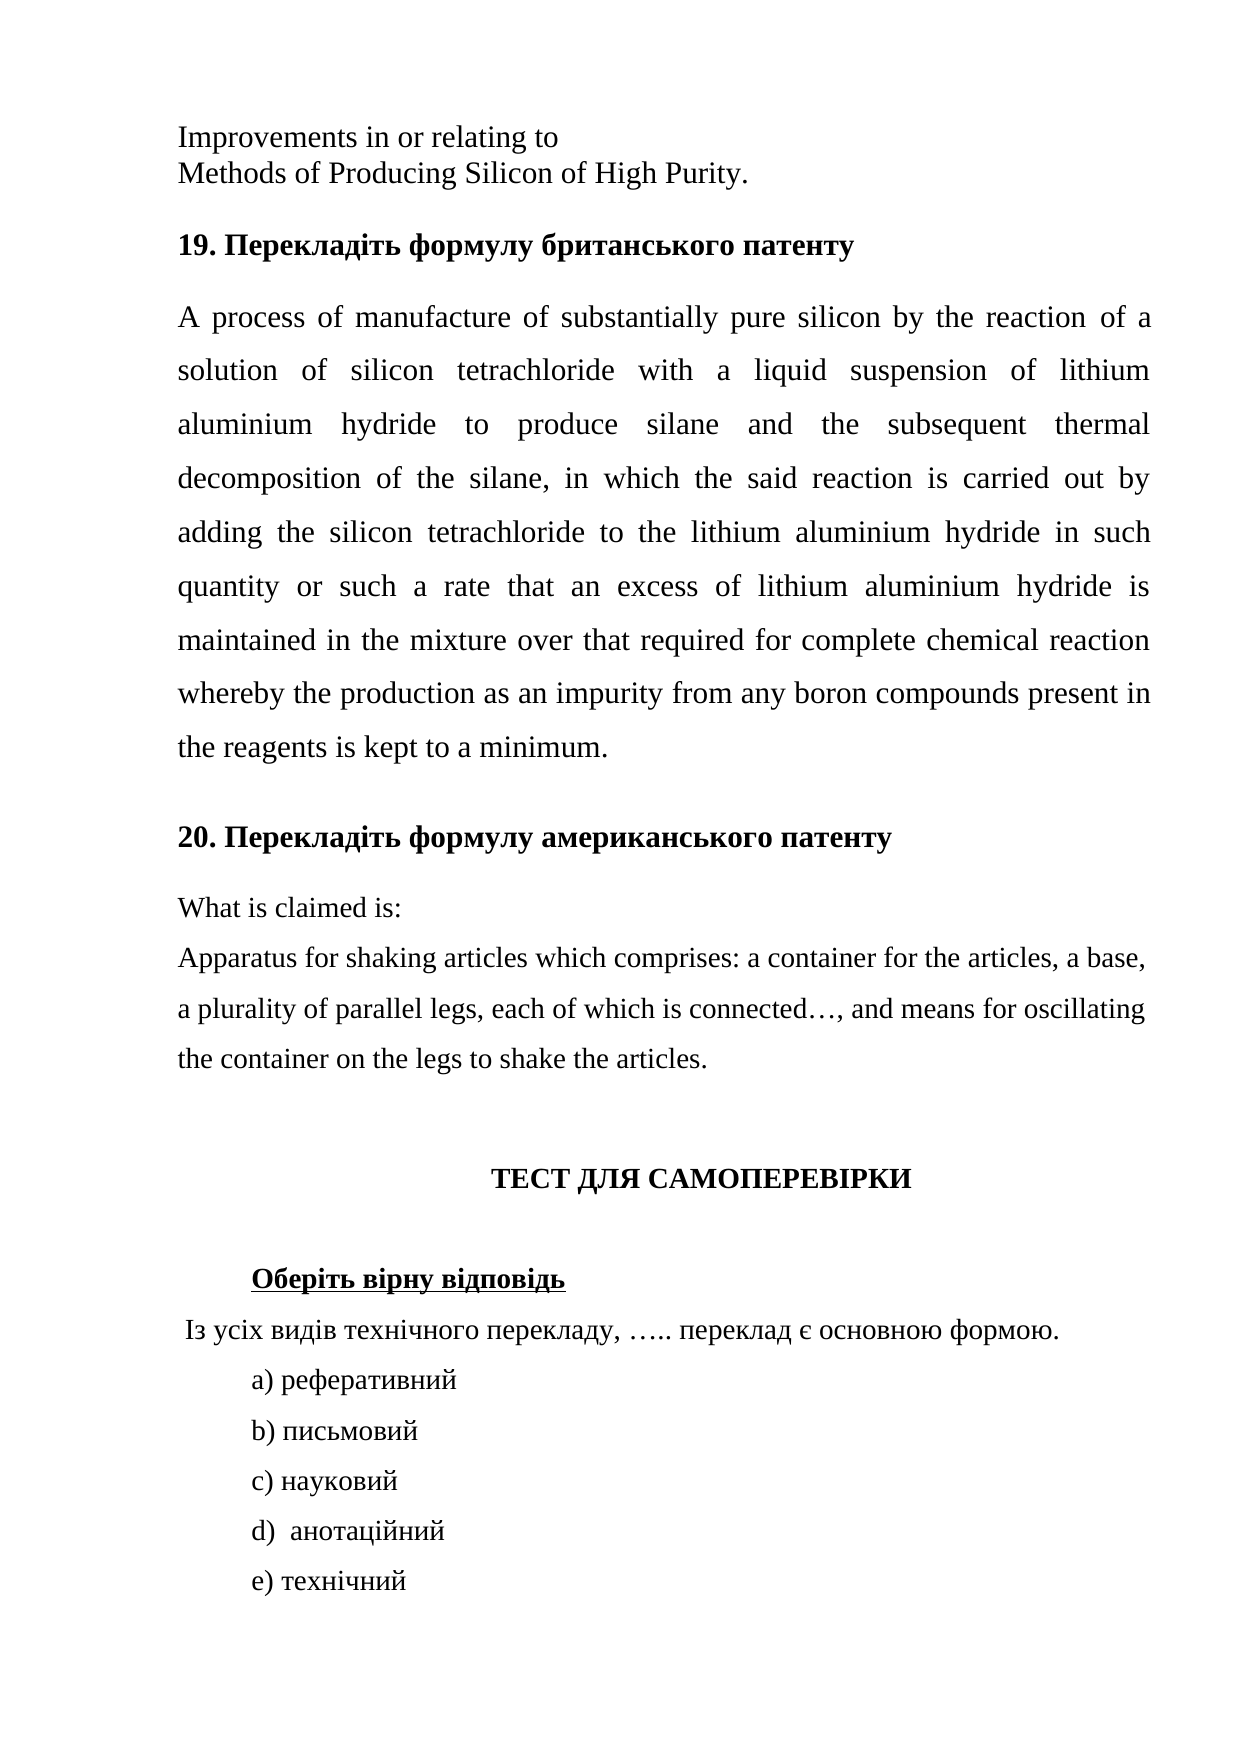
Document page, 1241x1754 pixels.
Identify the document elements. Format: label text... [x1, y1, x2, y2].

text e) технічний [177, 1563, 1152, 1597]
text c) науковий [177, 1463, 1152, 1496]
text d) анотаційний [177, 1513, 1152, 1547]
text 20. Перекладіть формулу американського патенту [177, 818, 1152, 854]
text Із усіх видів технічного перекладу, ….. переклад є основною формою. [177, 1312, 1152, 1346]
text b) письмовий [177, 1413, 1152, 1446]
text Methods of Producing Silicon of High Purity. [177, 154, 1152, 190]
text a) реферативний [177, 1362, 1152, 1396]
text What is claimed is: [177, 890, 1152, 924]
text Оберіть вірну відповідь [177, 1262, 1152, 1295]
text Тест для самоперевірки [177, 1161, 1152, 1194]
text Improvements in or relating to [177, 118, 1152, 154]
text 19. Перекладіть формулу британського патенту [177, 226, 1152, 262]
text Apparatus for shaking articles which comprises: a container for the articles, a base, a plurality of parallel legs, each of which is connected…, and means for oscillating the container on the legs to shake the articles. [177, 941, 1152, 1075]
text A process of manufacture of substantially pure silicon by the reaction of a solution of silicon tetrachloride with a liquid suspension of lithium aluminium hydride to produce silane and the subsequent thermal decomposition of the silane, in which the said reaction is carried out by adding the silicon tetrachloride to the lithium aluminium hydride in such quantity or such a rate that an excess of lithium aluminium hydride is maintained in the mixture over that required for complete chemical reaction whereby the production as an impurity from any boron compounds present in the reagents is kept to a minimum. [177, 298, 1152, 764]
